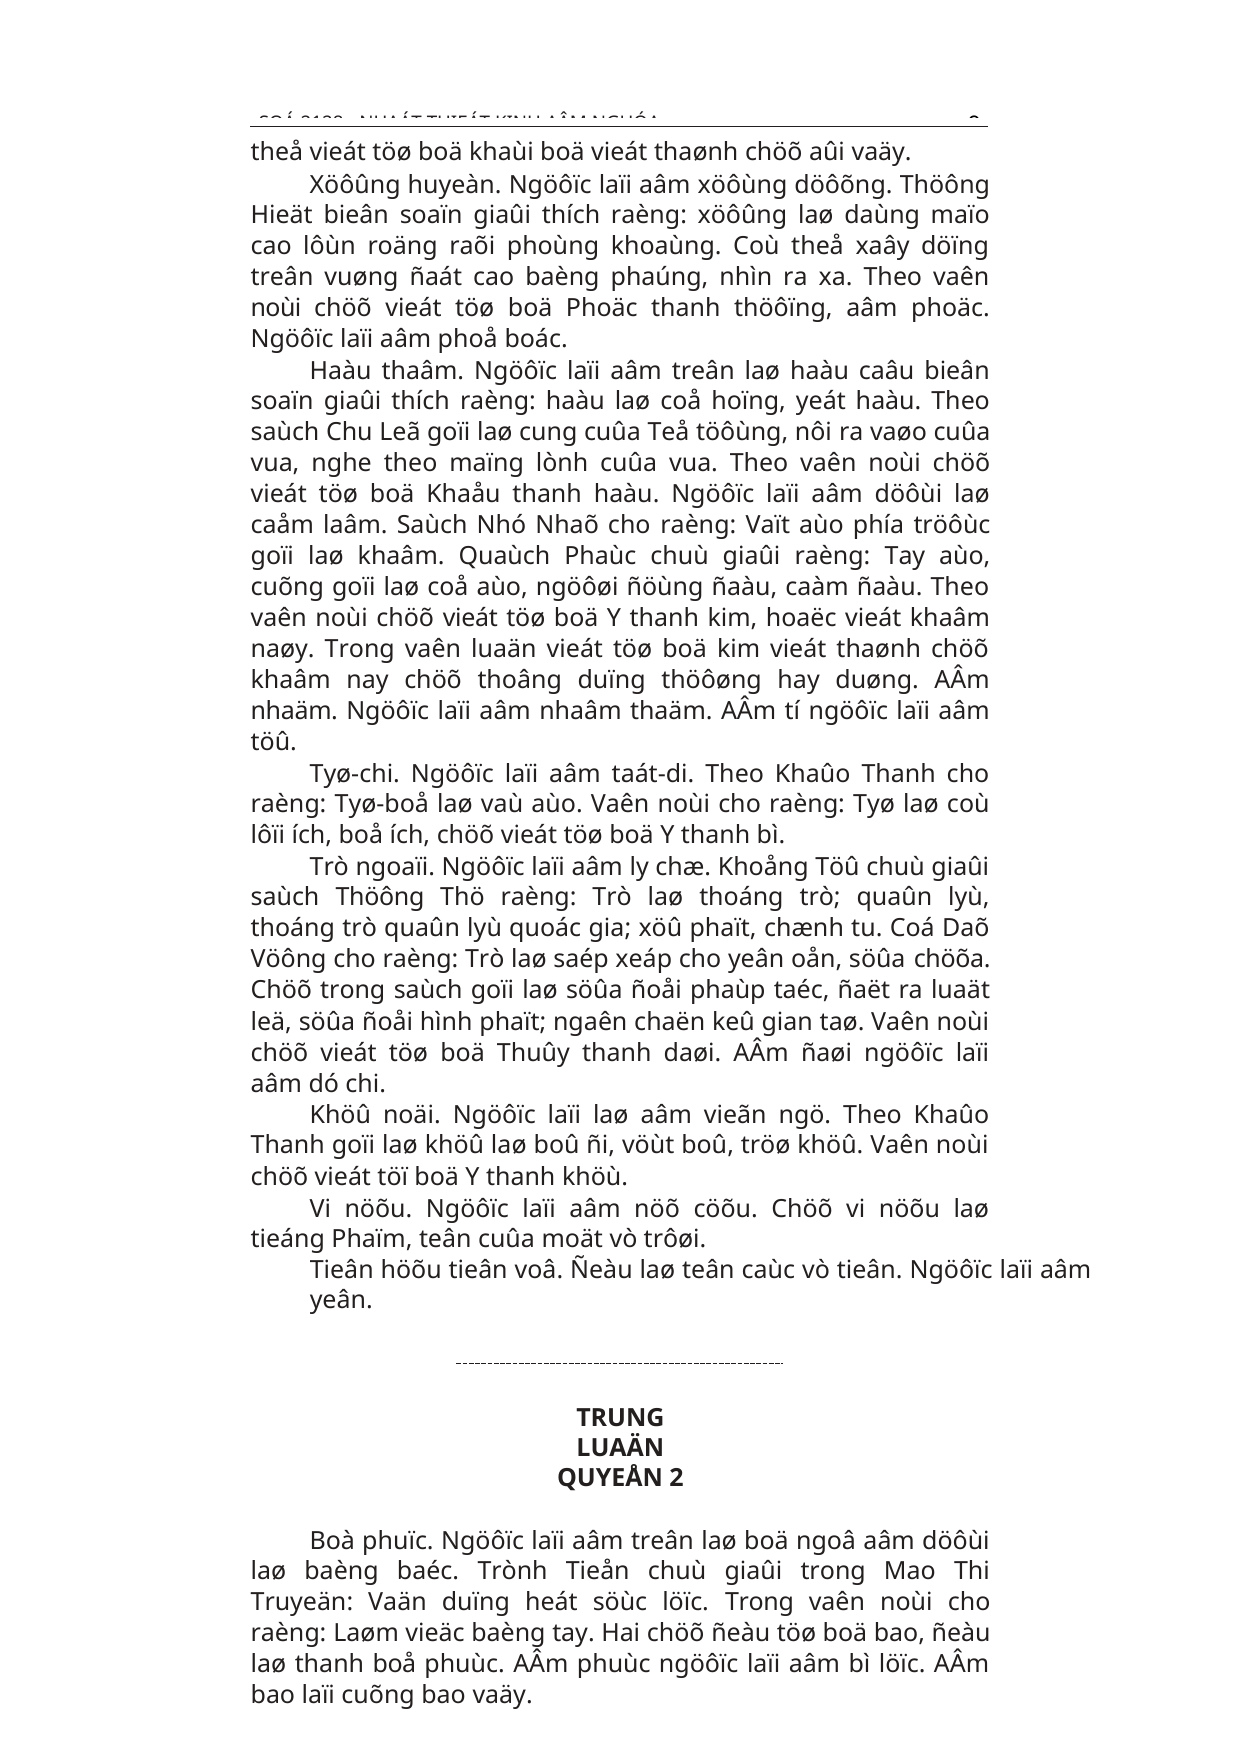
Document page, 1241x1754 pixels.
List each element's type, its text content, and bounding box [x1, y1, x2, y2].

text Boà phuïc. Ngöôïc laïi aâm treân laø boä ngoâ aâm döôùi laø baèng baéc. Trònh Tieån chuù giaûi trong Mao Thi Truyeän: Vaän duïng heát söùc löïc. Trong vaên noùi cho raèng: Laøm vieäc baèng tay. Hai chöõ ñeàu töø boä bao, ñeàu laø thanh boå phuùc. AÂm phuùc ngöôïc laïi aâm bì löïc. AÂm bao laïi cuõng bao vaäy. [250, 1525, 990, 1711]
text theå vieát töø boä khaùi boä vieát thaønh chöõ aûi vaäy. [250, 134, 1092, 167]
text Tyø-chi. Ngöôïc laïi aâm taát-di. Theo Khaûo Thanh cho raèng: Tyø-boå laø vaù aùo. Vaên noùi cho raèng: Tyø laø coù lôïi ích, boå ích, chöõ vieát töø boä Y thanh bì. [250, 758, 990, 851]
text Vi nöõu. Ngöôïc laïi aâm nöõ cöõu. Chöõ vi nöõu laø tieáng Phaïm, teân cuûa moät vò trôøi. [250, 1192, 990, 1254]
text Haàu thaâm. Ngöôïc laïi aâm treân laø haàu caâu bieân soaïn giaûi thích raèng: haàu laø coå hoïng, yeát haàu. Theo saùch Chu Leã goïi laø cung cuûa Teå töôùng, nôi ra vaøo cuûa vua, nghe theo maïng lònh cuûa vua. Theo vaên noùi chöõ vieát töø boä Khaåu thanh haàu. Ngöôïc laïi aâm döôùi laø caåm laâm. Saùch Nhó Nhaõ cho raèng: Vaït aùo phía tröôùc goïi laø khaâm. Quaùch Phaùc chuù giaûi raèng: Tay aùo, cuõng goïi laø coå aùo, ngöôøi ñöùng ñaàu, caàm ñaàu. Theo vaên noùi chöõ vieát töø boä Y thanh kim, hoaëc vieát khaâm naøy. Trong vaên luaän vieát töø boä kim vieát thaønh chöõ khaâm nay chöõ thoâng duïng thöôøng hay duøng. AÂm nhaäm. Ngöôïc laïi aâm nhaâm thaäm. AÂm tí ngöôïc laïi aâm töû. [250, 354, 990, 758]
text Xöôûng huyeàn. Ngöôïc laïi aâm xöôùng döôõng. Thöông Hieät bieân soaïn giaûi thích raèng: xöôûng laø daùng maïo cao lôùn roäng raõi phoùng khoaùng. Coù theå xaây döïng treân vuøng ñaát cao baèng phaúng, nhìn ra xa. Theo vaên noùi chöõ vieát töø boä Phoäc thanh thöôïng, aâm phoäc. Ngöôïc laïi aâm phoå boác. [250, 168, 990, 354]
subtitle TRUNG LUAÄN QUYEÅN 2 [535, 1402, 705, 1494]
text Khöû noäi. Ngöôïc laïi laø aâm vieãn ngö. Theo Khaûo Thanh goïi laø khöû laø boû ñi, vöùt boû, tröø khöû. Vaên noùi chöõ vieát töï boä Y thanh khöù. [250, 1099, 990, 1192]
text Trò ngoaïi. Ngöôïc laïi aâm ly chæ. Khoång Töû chuù giaûi saùch Thöông Thö raèng: Trò laø thoáng trò; quaûn lyù, thoáng trò quaûn lyù quoác gia; xöû phaït, chænh tu. Coá Daõ Vöông cho raèng: Trò laø saép xeáp cho yeân oån, söûa chöõa. Chöõ trong saùch goïi laø söûa ñoåi phaùp taéc, ñaët ra luaät leä, söûa ñoåi hình phaït; ngaên chaën keû gian taø. Vaên noùi chöõ vieát töø boä Thuûy thanh daøi. AÂm ñaøi ngöôïc laïi aâm dó chi. [250, 851, 990, 1099]
text Tieân höõu tieân voâ. Ñeàu laø teân caùc vò tieân. Ngöôïc laïi aâm yeân. [309, 1254, 1092, 1315]
